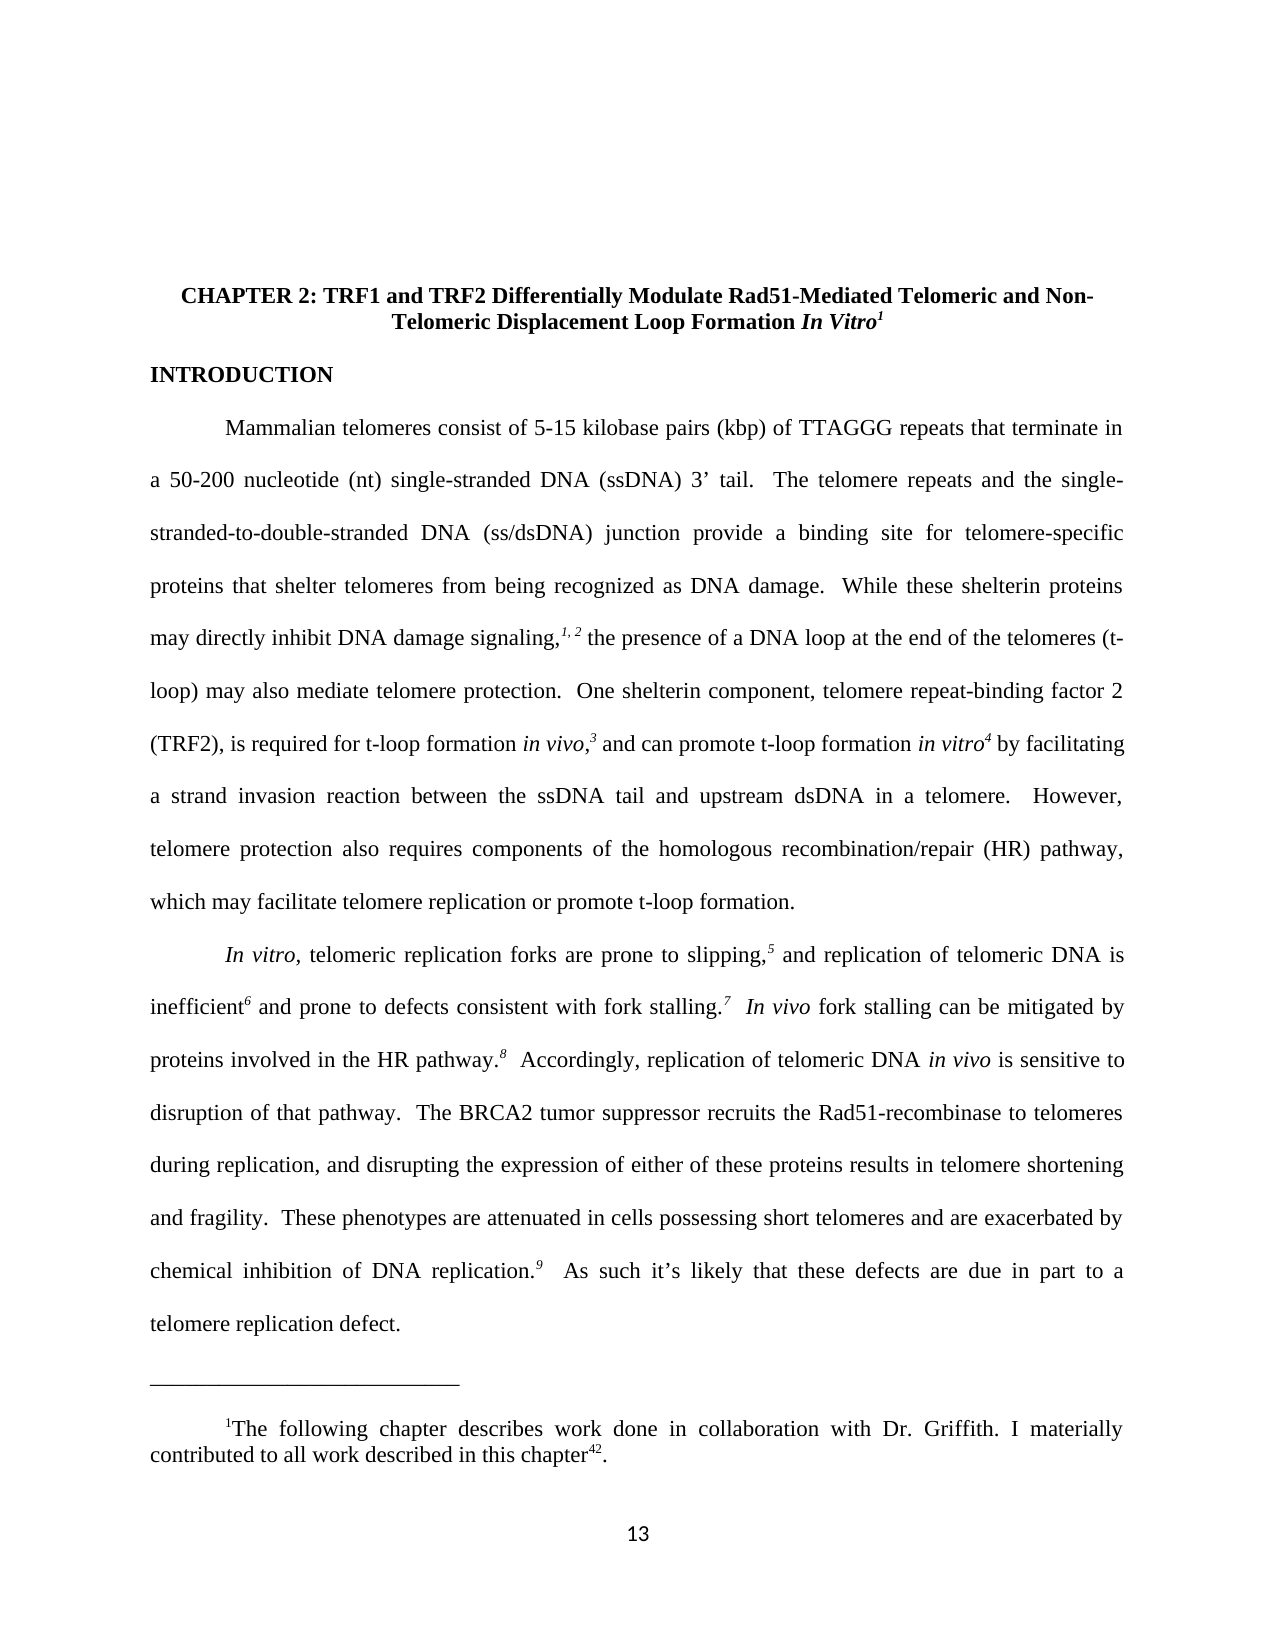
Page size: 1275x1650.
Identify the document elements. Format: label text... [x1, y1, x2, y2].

text CHAPTER 2: TRF1 and TRF2 Differentially Modulate Rad51-Mediated Telomeric and Non-Telomeric Displacement Loop Formation In Vitro1 [150, 282, 1125, 334]
text 1The following chapter describes work done in collaboration with Dr. Griffith. I materially contributed to all work described in this chapter42. [150, 1415, 1125, 1468]
text ___________________________ [150, 1362, 1125, 1389]
text INTRODUCTION [150, 361, 1125, 387]
text In vitro, telomeric replication forks are prone to slipping,5 and replication of telomeric DNA is inefficient6 and prone to defects consistent with fork stalling.7 In vivo fork stalling can be mitigated by proteins involved in the HR pathway.8 Accordingly, replication of telomeric DNA in vivo is sensitive to disruption of that pathway. The BRCA2 tumor suppressor recruits the Rad51-recombinase to telomeres during replication, and disrupting the expression of either of these proteins results in telomere shortening and fragility. These phenotypes are attenuated in cells possessing short telomeres and are exacerbated by chemical inhibition of DNA replication.9 As such it’s likely that these defects are due in part to a telomere replication defect. [150, 941, 1125, 1336]
text Mammalian telomeres consist of 5-15 kilobase pairs (kbp) of TTAGGG repeats that terminate in a 50-200 nucleotide (nt) single-stranded DNA (ssDNA) 3’ tail. The telomere repeats and the single-stranded-to-double-stranded DNA (ss/dsDNA) junction provide a binding site for telomere-specific proteins that shelter telomeres from being recognized as DNA damage. While these shelterin proteins may directly inhibit DNA damage signaling,1, 2 the presence of a DNA loop at the end of the telomeres (t-loop) may also mediate telomere protection. One shelterin component, telomere repeat-binding factor 2 (TRF2), is required for t-loop formation in vivo,3 and can promote t-loop formation in vitro4 by facilitating a strand invasion reaction between the ssDNA tail and upstream dsDNA in a telomere. However, telomere protection also requires components of the homologous recombination/repair (HR) pathway, which may facilitate telomere replication or promote t-loop formation. [150, 413, 1125, 914]
